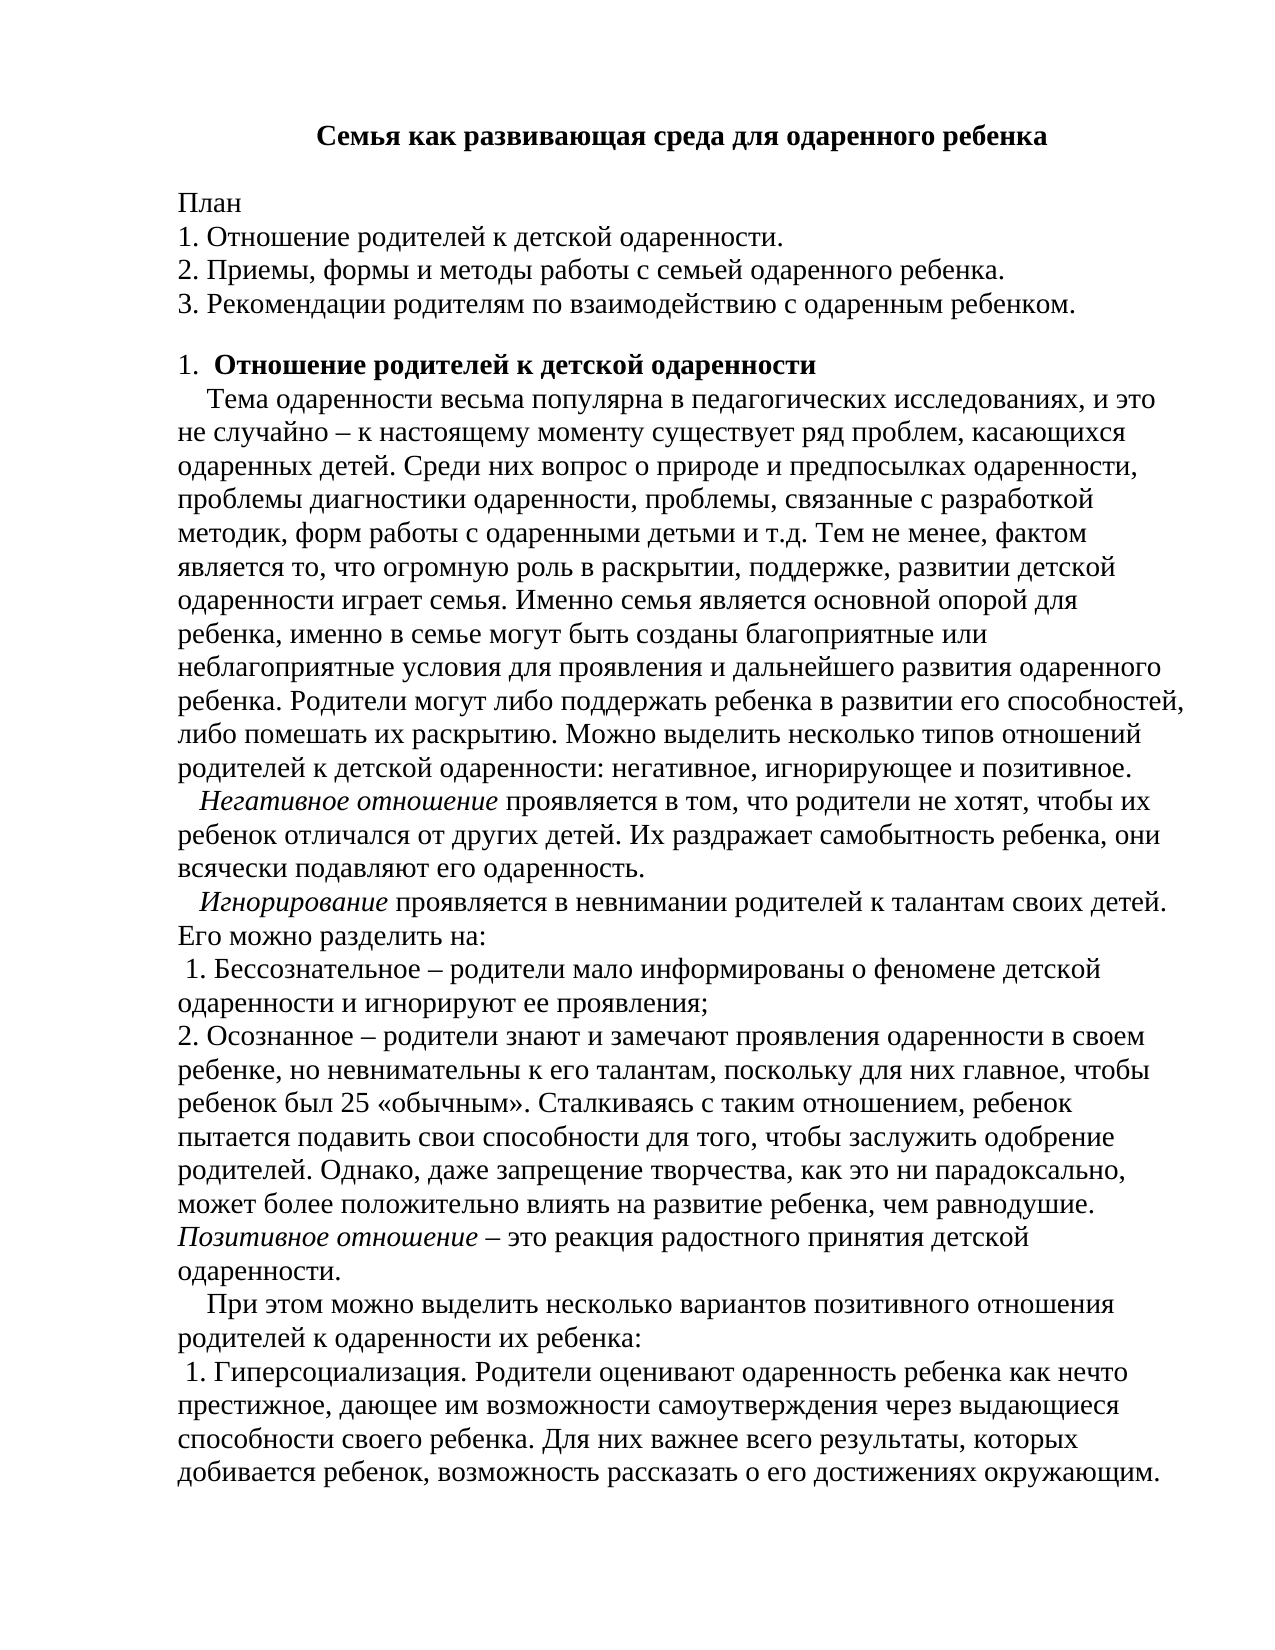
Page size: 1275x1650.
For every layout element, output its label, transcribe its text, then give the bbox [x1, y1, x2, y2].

text 2. Приемы, формы и методы работы с семьей одаренного ребенка. [177, 252, 1186, 286]
text 1. Отношение родителей к детской одаренности [177, 347, 1186, 381]
text Игнорирование проявляется в невнимании родителей к талантам своих детей. Его можно разделить на: [177, 884, 1186, 951]
text 1. Отношение родителей к детской одаренности. [177, 219, 1186, 252]
text Негативное отношение проявляется в том, что родители не хотят, чтобы их ребенок отличался от других детей. Их раздражает самобытность ребенка, они всячески подавляют его одаренность. [177, 783, 1186, 884]
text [177, 1354, 1186, 1488]
text 2. Осознанное – родители знают и замечают проявления одаренности в своем ребенке, но невнимательны к его талантам, поскольку для них главное, чтобы ребенок был 25 «обычным». Сталкиваясь с таким отношением, ребенок пытается подавить свои способности для того, чтобы заслужить одобрение родителей. Однако, даже запрещение творчества, как это ни парадоксально, может более положительно влиять на развитие ребенка, чем равнодушие. [177, 1018, 1186, 1219]
text План [177, 185, 1186, 219]
text Тема одаренности весьма популярна в педагогических исследованиях, и это не случайно – к настоящему моменту существует ряд проблем, касающихся одаренных детей. Среди них вопрос о природе и предпосылках одаренности, проблемы диагностики одаренности, проблемы, связанные с разработкой методик, форм работы с одаренными детьми и т.д. Тем не менее, фактом является то, что огромную роль в раскрытии, поддержке, развитии детской одаренности играет семья. Именно семья является основной опорой для ребенка, именно в семье могут быть созданы благоприятные или неблагоприятные условия для проявления и дальнейшего развития одаренного ребенка. Родители могут либо поддержать ребенка в развитии его способностей, либо помешать их раскрытию. Можно выделить несколько типов отношений родителей к детской одаренности: негативное, игнорирующее и позитивное. [177, 381, 1186, 783]
text Позитивное отношение – это реакция радостного принятия детской одаренности. [177, 1219, 1186, 1287]
text Семья как развивающая среда для одаренного ребенка [177, 118, 1186, 152]
text 1. Бессознательное – родители мало информированы о феномене детской одаренности и игнорируют ее проявления; [177, 951, 1186, 1018]
text 3. Рекомендации родителям по взаимодействию с одаренным ребенком. [177, 286, 1186, 319]
text При этом можно выделить несколько вариантов позитивного отношения родителей к одаренности их ребенка: [177, 1287, 1186, 1354]
